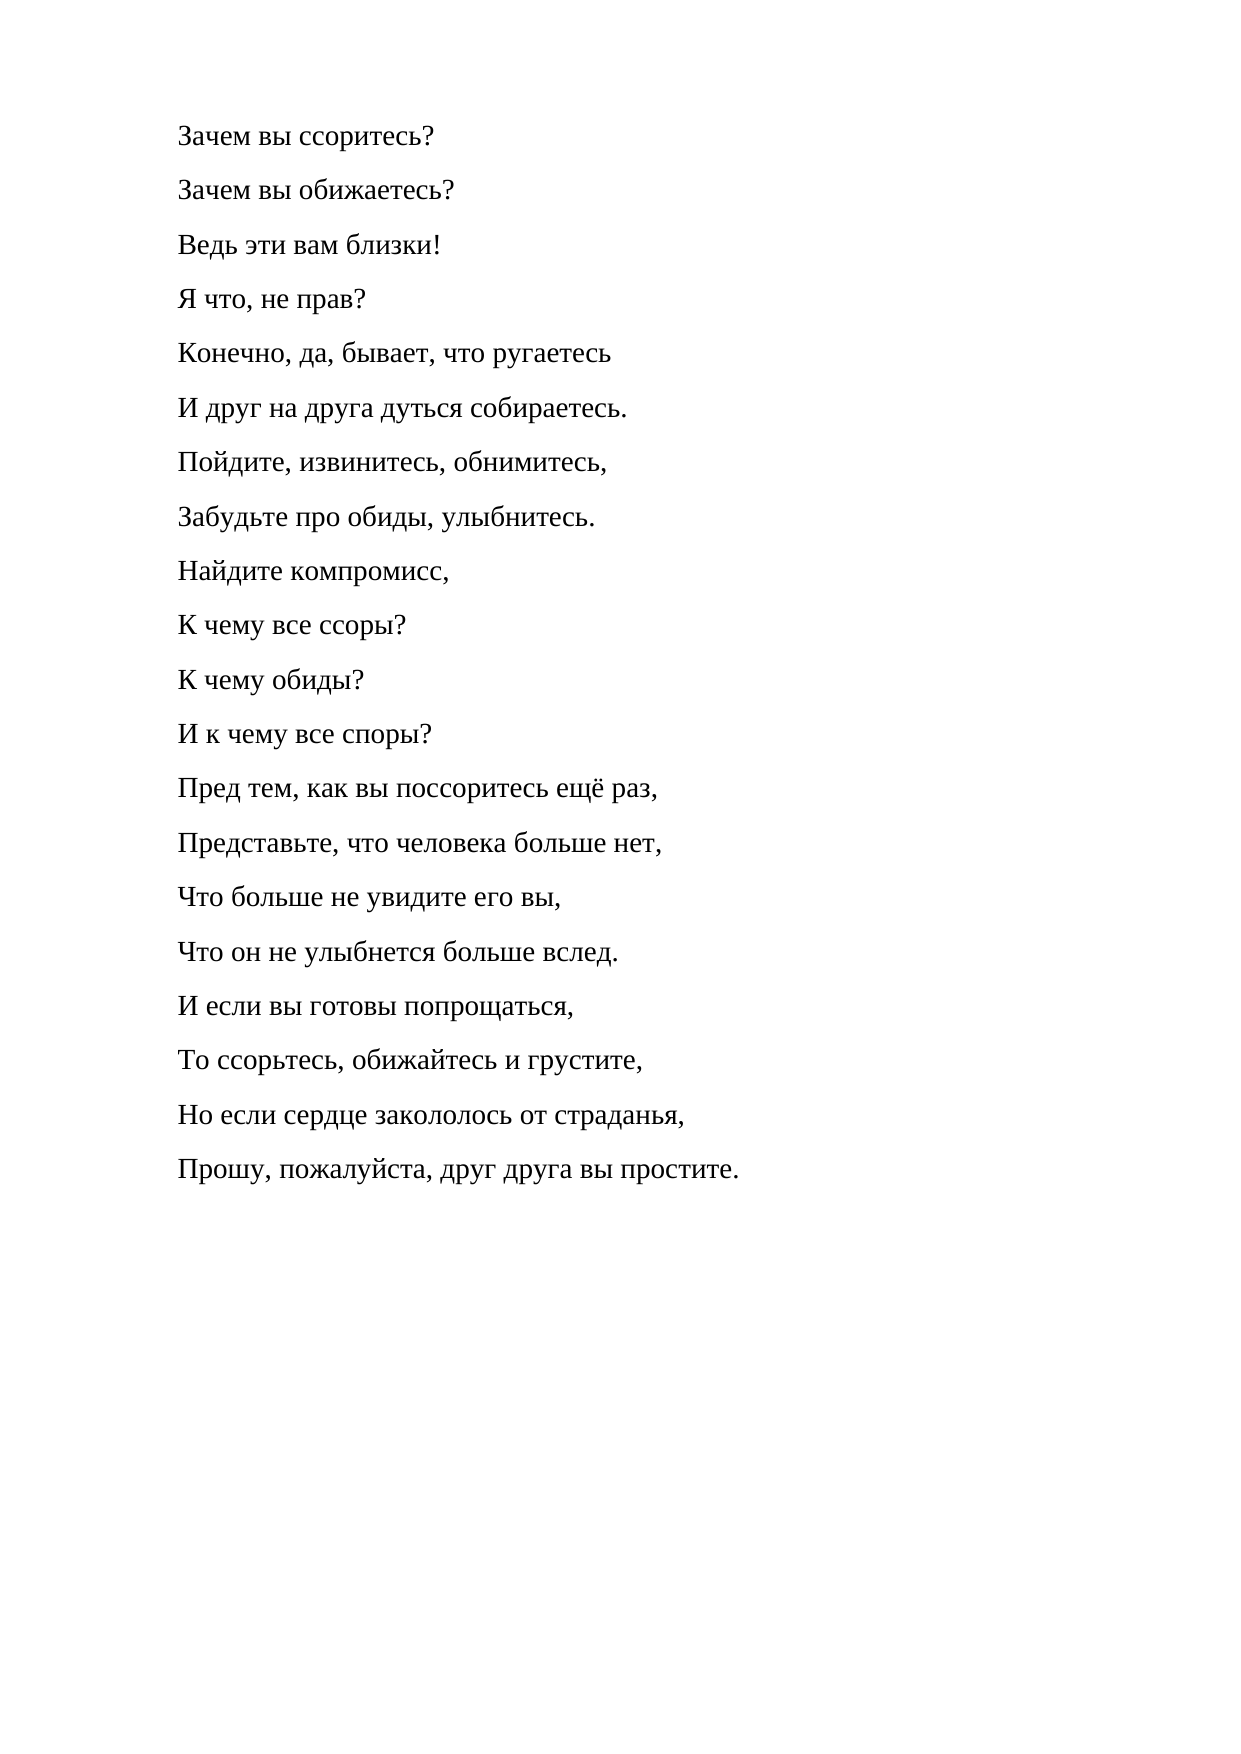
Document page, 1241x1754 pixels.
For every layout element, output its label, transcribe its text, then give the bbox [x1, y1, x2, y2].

text Я что, не прав? [177, 281, 1152, 315]
text Прошу, пожалуйста, друг друга вы простите. [177, 1151, 1152, 1185]
text Найдите компромисс, [177, 553, 1152, 587]
text Что он не улыбнется больше вслед. [177, 934, 1152, 967]
text Ведь эти вам близки! [177, 227, 1152, 260]
text Зачем вы обижаетесь? [177, 172, 1152, 206]
text Зачем вы ссоритесь? [177, 118, 1152, 152]
text Представьте, что человека больше нет, [177, 825, 1152, 858]
text И если вы готовы попрощаться, [177, 988, 1152, 1022]
text Пойдите, извинитесь, обнимитесь, [177, 444, 1152, 478]
text То ссорьтесь, обижайтесь и грустите, [177, 1042, 1152, 1076]
text И к чему все споры? [177, 716, 1152, 750]
text Забудьте про обиды, улыбнитесь. [177, 499, 1152, 532]
text И друг на друга дуться собираетесь. [177, 390, 1152, 423]
text Пред тем, как вы поссоритесь ещё раз, [177, 771, 1152, 804]
text Конечно, да, бывает, что ругаетесь [177, 336, 1152, 369]
text Что больше не увидите его вы, [177, 879, 1152, 913]
text Но если сердце закололось от страданья, [177, 1097, 1152, 1130]
text К чему обиды? [177, 662, 1152, 695]
text К чему все ссоры? [177, 607, 1152, 641]
